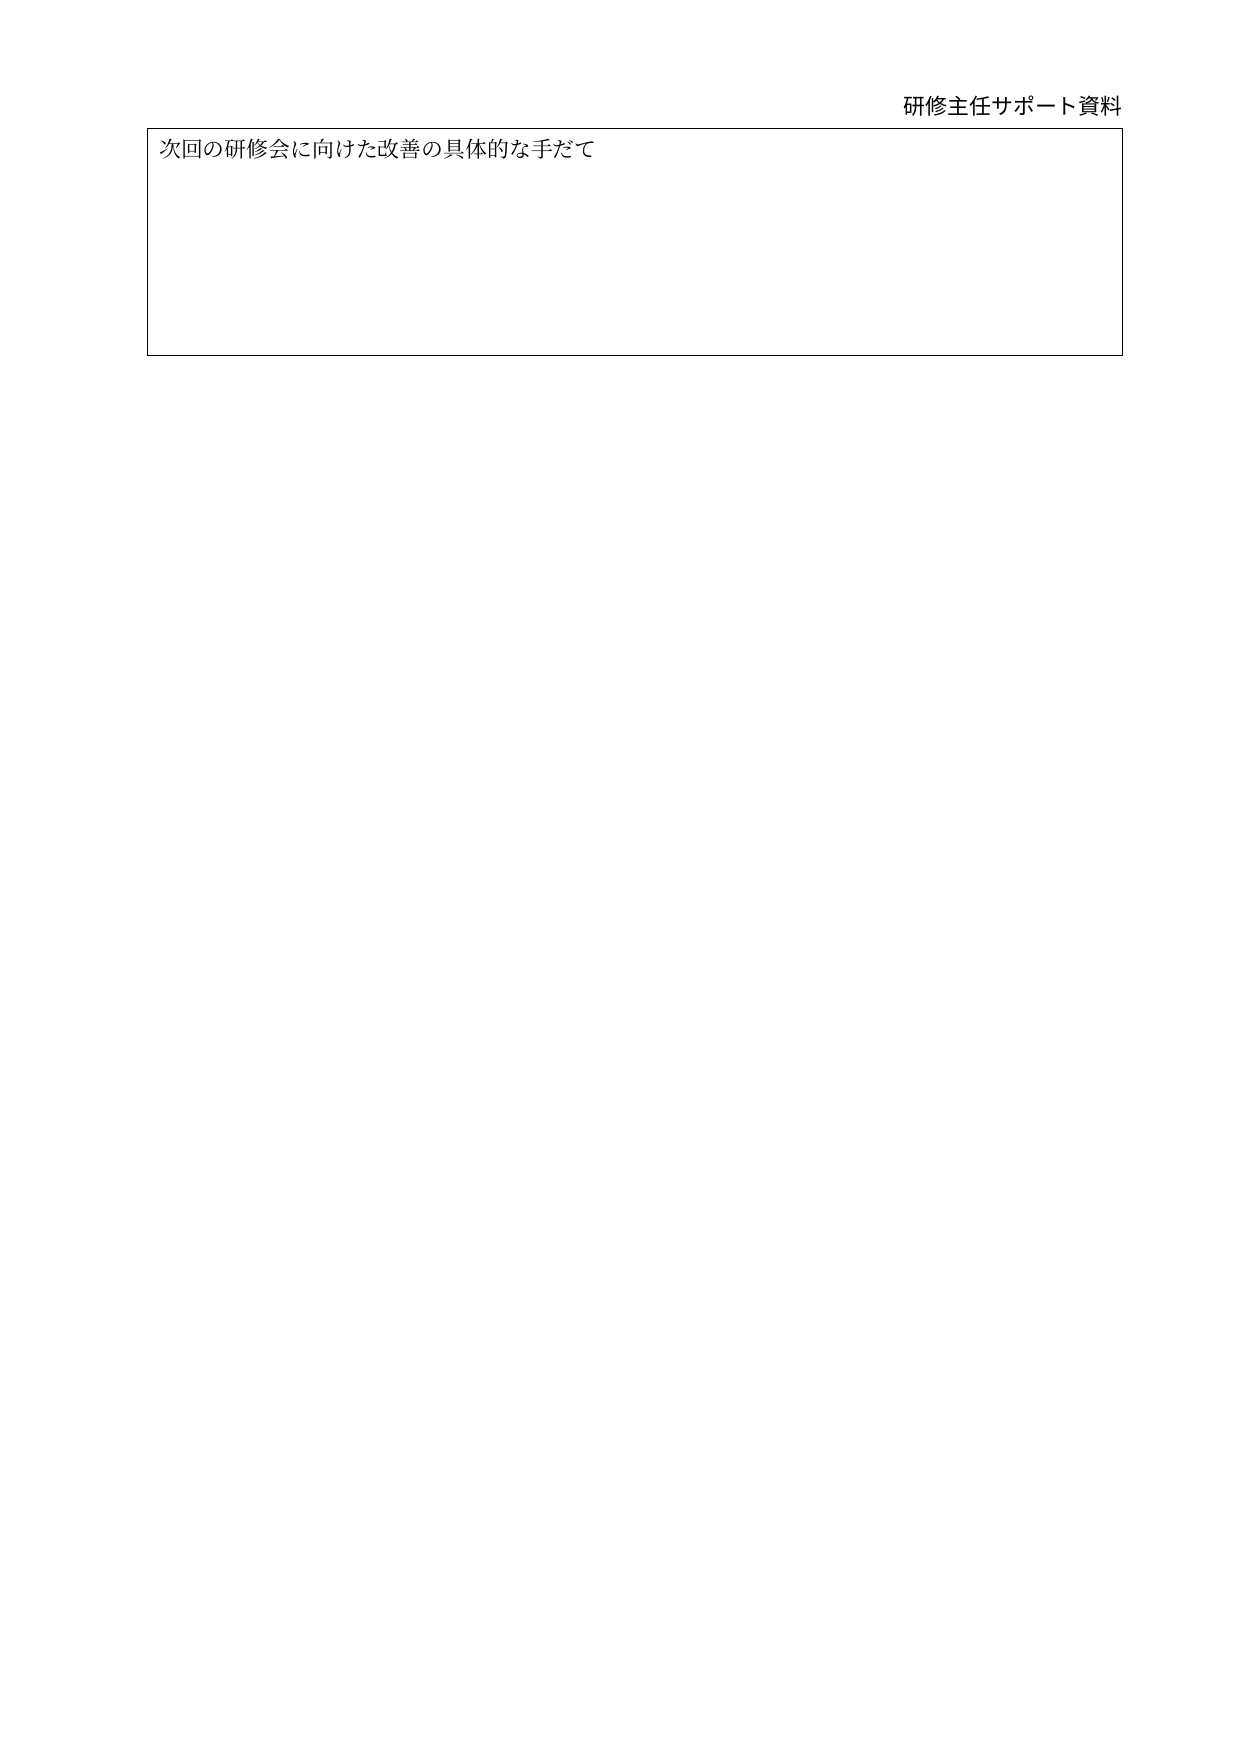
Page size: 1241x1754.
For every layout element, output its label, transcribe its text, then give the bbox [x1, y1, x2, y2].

table_header 次回の研修会に向けた改善の具体的な手だて [148, 129, 1122, 355]
